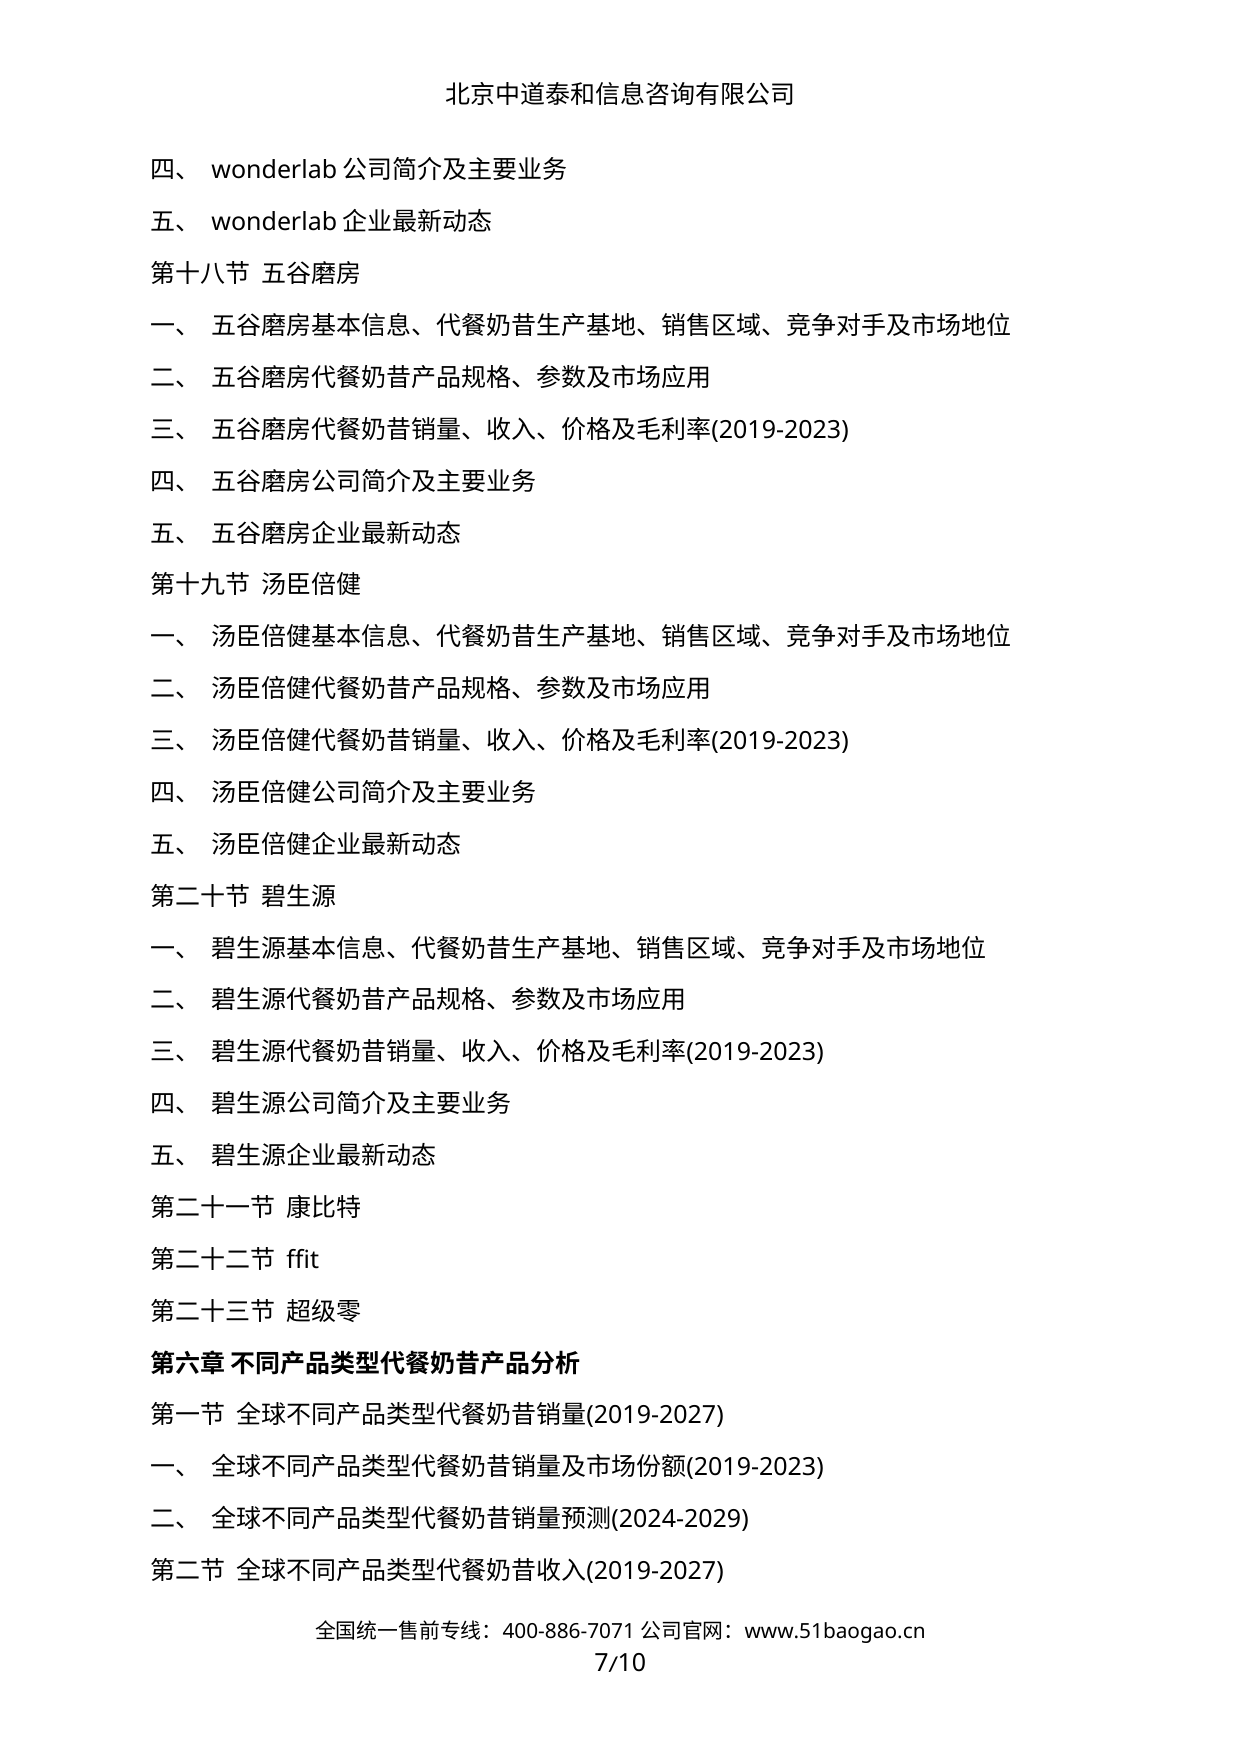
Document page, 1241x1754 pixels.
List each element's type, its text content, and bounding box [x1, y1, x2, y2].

text 第二节 全球不同产品类型代餐奶昔收入(2019-2027) [150, 1551, 1090, 1587]
text 二、 碧生源代餐奶昔产品规格、参数及市场应用 [150, 980, 1090, 1016]
text 四、 汤臣倍健公司简介及主要业务 [150, 772, 1090, 809]
text 四、 碧生源公司简介及主要业务 [150, 1084, 1090, 1120]
text 三、 碧生源代餐奶昔销量、收入、价格及毛利率(2019-2023) [150, 1032, 1090, 1068]
text 五、 五谷磨房企业最新动态 [150, 513, 1090, 549]
text 四、 五谷磨房公司简介及主要业务 [150, 461, 1090, 497]
text 第六章 不同产品类型代餐奶昔产品分析 [150, 1343, 1090, 1379]
text 三、 汤臣倍健代餐奶昔销量、收入、价格及毛利率(2019-2023) [150, 721, 1090, 757]
text 第十九节 汤臣倍健 [150, 565, 1090, 601]
text 二、 五谷磨房代餐奶昔产品规格、参数及市场应用 [150, 357, 1090, 394]
text 一、 碧生源基本信息、代餐奶昔生产基地、销售区域、竞争对手及市场地位 [150, 928, 1090, 964]
text 一、 汤臣倍健基本信息、代餐奶昔生产基地、销售区域、竞争对手及市场地位 [150, 617, 1090, 653]
text 第二十一节 康比特 [150, 1187, 1090, 1224]
text 三、 五谷磨房代餐奶昔销量、收入、价格及毛利率(2019-2023) [150, 409, 1090, 446]
text 五、 汤臣倍健企业最新动态 [150, 824, 1090, 861]
text 第十八节 五谷磨房 [150, 254, 1090, 290]
text 四、 wonderlab公司简介及主要业务 [150, 150, 1090, 186]
text 第一节 全球不同产品类型代餐奶昔销量(2019-2027) [150, 1395, 1090, 1431]
text 一、 五谷磨房基本信息、代餐奶昔生产基地、销售区域、竞争对手及市场地位 [150, 306, 1090, 342]
text 第二十二节 ffit [150, 1239, 1090, 1276]
text 五、 碧生源企业最新动态 [150, 1136, 1090, 1172]
text 第二十节 碧生源 [150, 876, 1090, 912]
text 一、 全球不同产品类型代餐奶昔销量及市场份额(2019-2023) [150, 1447, 1090, 1483]
text 第二十三节 超级零 [150, 1291, 1090, 1327]
text 五、 wonderlab企业最新动态 [150, 202, 1090, 238]
text 二、 全球不同产品类型代餐奶昔销量预测(2024-2029) [150, 1499, 1090, 1535]
text 二、 汤臣倍健代餐奶昔产品规格、参数及市场应用 [150, 669, 1090, 705]
